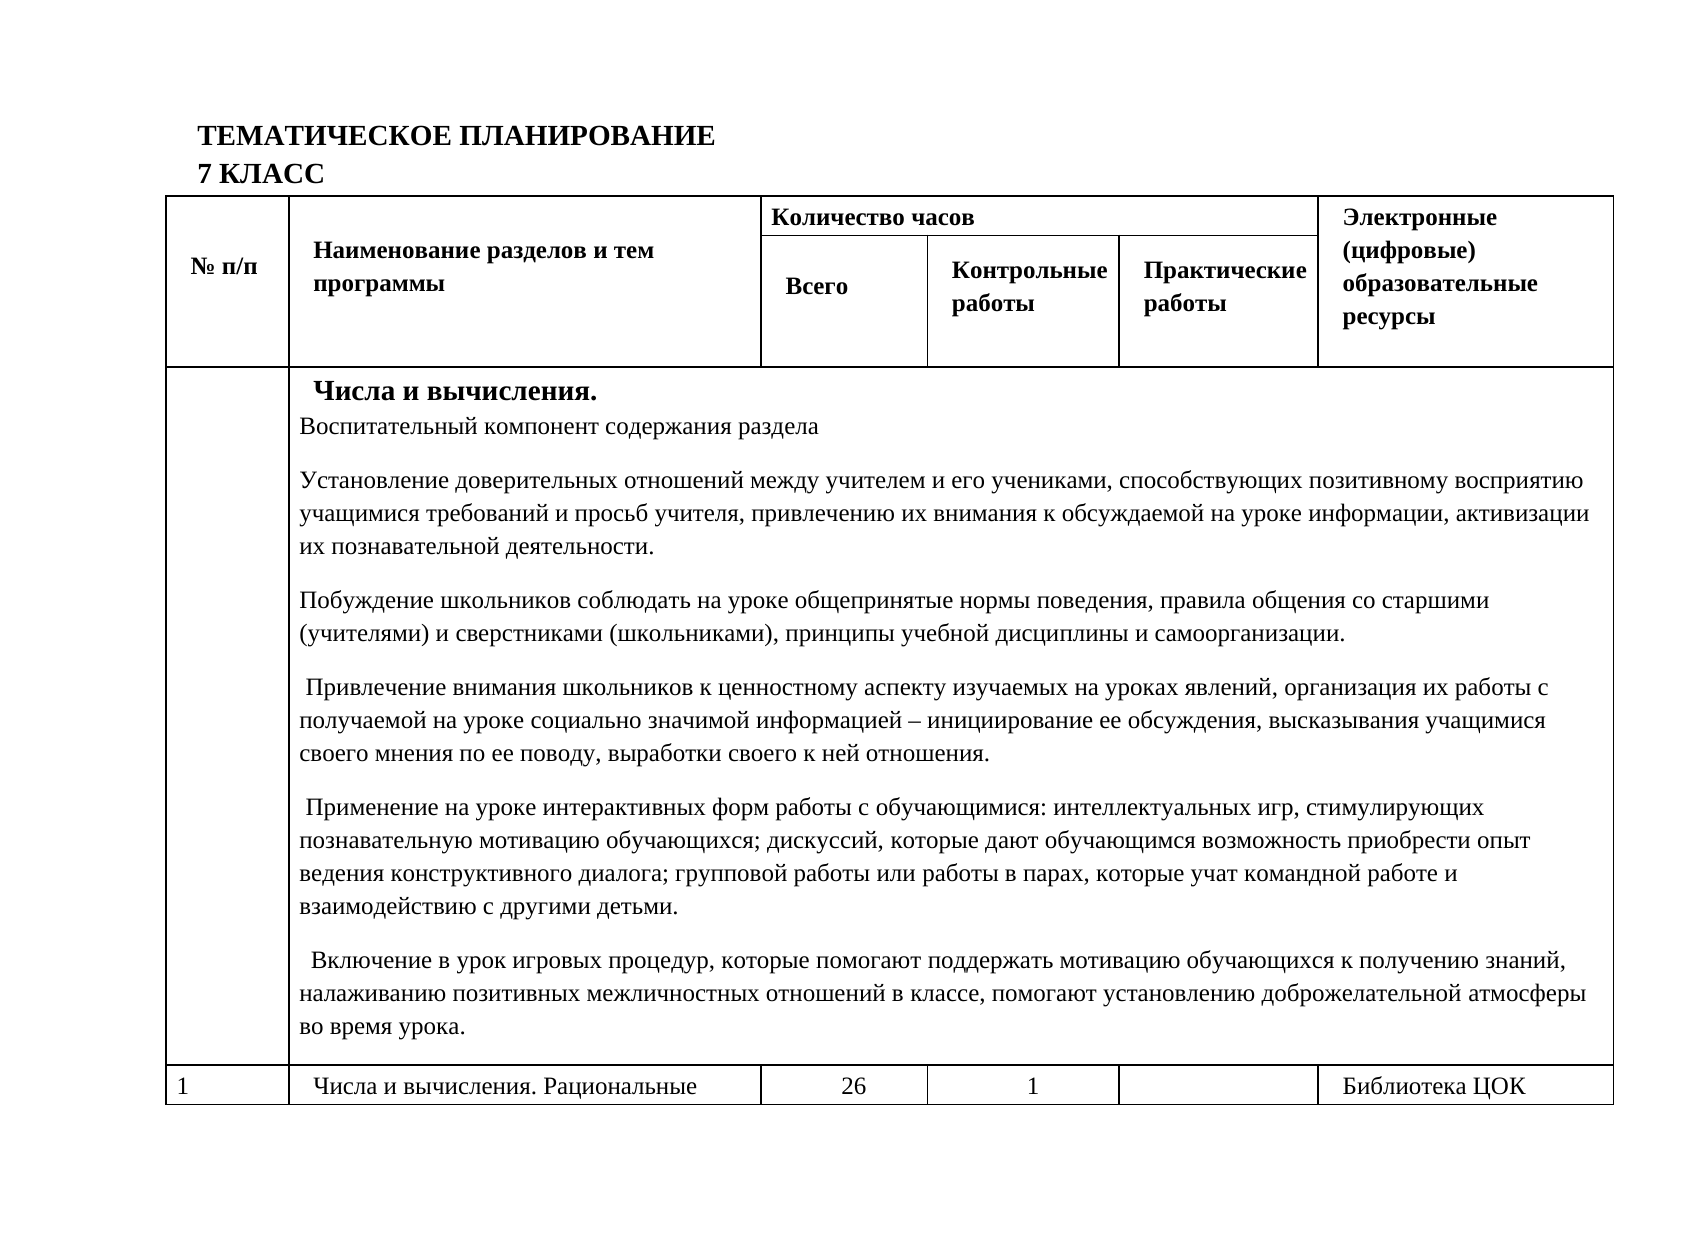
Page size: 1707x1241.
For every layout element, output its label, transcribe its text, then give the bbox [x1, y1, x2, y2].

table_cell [290, 1066, 760, 1103]
table_cell 1 [167, 1066, 288, 1103]
table_cell 26 [762, 1066, 927, 1103]
table_cell 1 [928, 1066, 1118, 1103]
table_cell Всего [762, 236, 927, 366]
table_cell Контрольные работы [928, 236, 1118, 366]
table_cell Числа и вычисления. Воспитательный компонент содержания раздела Установление доверительных отношений между учителем и его учениками, способствующих позитивному восприятию учащимися требований и просьб учителя, привлечению их внимания к обсуждаемой на уроке информации, активизации их познавательной деятельности. Побуждение школьников соблюдать на уроке общепринятые нормы поведения, правила общения со старшими (учителями) и сверстниками (школьниками), принципы учебной дисциплины и самоорганизации. Привлечение внимания школьников к ценностному аспекту изучаемых на уроках явлений, организация их работы с получаемой на уроке социально значимой информацией – инициирование ее обсуждения, высказывания учащимися своего мнения по ее поводу, выработки своего к ней отношения. Применение на уроке интерактивных форм работы с обучающимися: интеллектуальных игр, стимулирующих познавательную мотивацию обучающихся; дискуссий, которые дают обучающимся возможность приобрести опыт ведения конструктивного диалога; групповой работы или работы в парах, которые учат командной работе и взаимодействию с другими детьми. Включение в урок игровых процедур, которые помогают поддержать мотивацию обучающихся к получению знаний, налаживанию позитивных межличностных отношений в классе, помогают установлению доброжелательной атмосферы во время урока. [290, 368, 1613, 1064]
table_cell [1319, 1066, 1613, 1103]
text 7 КЛАСС [190, 157, 1618, 190]
table_header Наименование разделов и тем программы [290, 197, 760, 366]
table_header № п/п [167, 197, 288, 366]
table_cell [167, 368, 288, 1064]
table_header Количество часов [762, 197, 1317, 234]
table_header Электронные (цифровые) образовательные ресурсы [1319, 197, 1613, 366]
text ТЕМАТИЧЕСКОЕ ПЛАНИРОВАНИЕ [190, 118, 1618, 152]
table_cell Практические работы [1120, 236, 1317, 366]
table_cell [1120, 1066, 1317, 1103]
